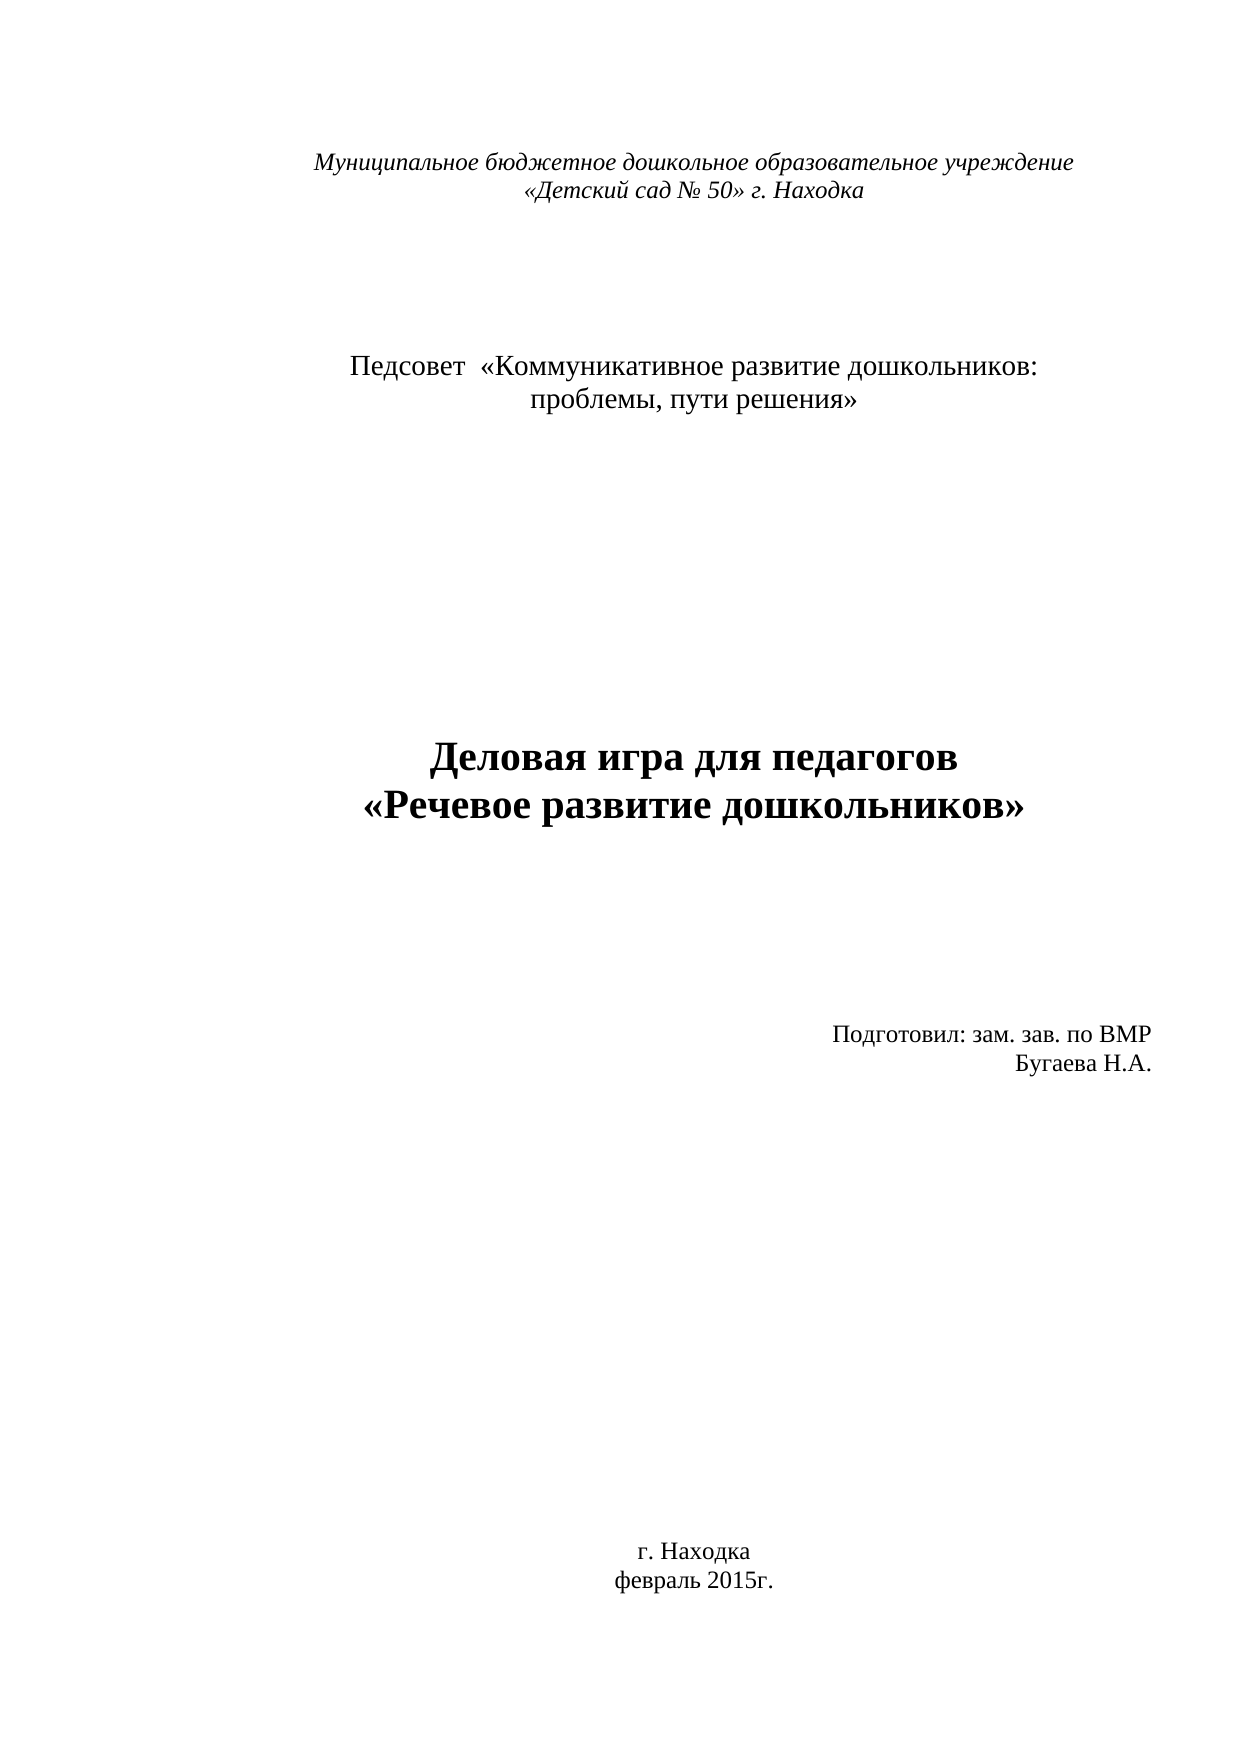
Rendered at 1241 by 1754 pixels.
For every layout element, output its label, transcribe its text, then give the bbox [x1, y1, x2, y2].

text проблемы, пути решения» [177, 382, 1152, 415]
text февраль 2015г. [177, 1565, 1152, 1594]
text г. Находка [177, 1536, 1152, 1565]
text Муниципальное бюджетное дошкольное образовательное учреждение [177, 147, 1152, 176]
text «Детский сад № 50» г. Находка [177, 176, 1152, 204]
text «Речевое развитие дошкольников» [177, 779, 1152, 827]
text Деловая игра для педагогов [177, 731, 1152, 779]
text Бугаева Н.А. [177, 1048, 1152, 1076]
text Педсовет «Коммуникативное развитие дошкольников: [177, 348, 1152, 382]
text Подготовил: зам. зав. по ВМР [177, 1019, 1152, 1048]
